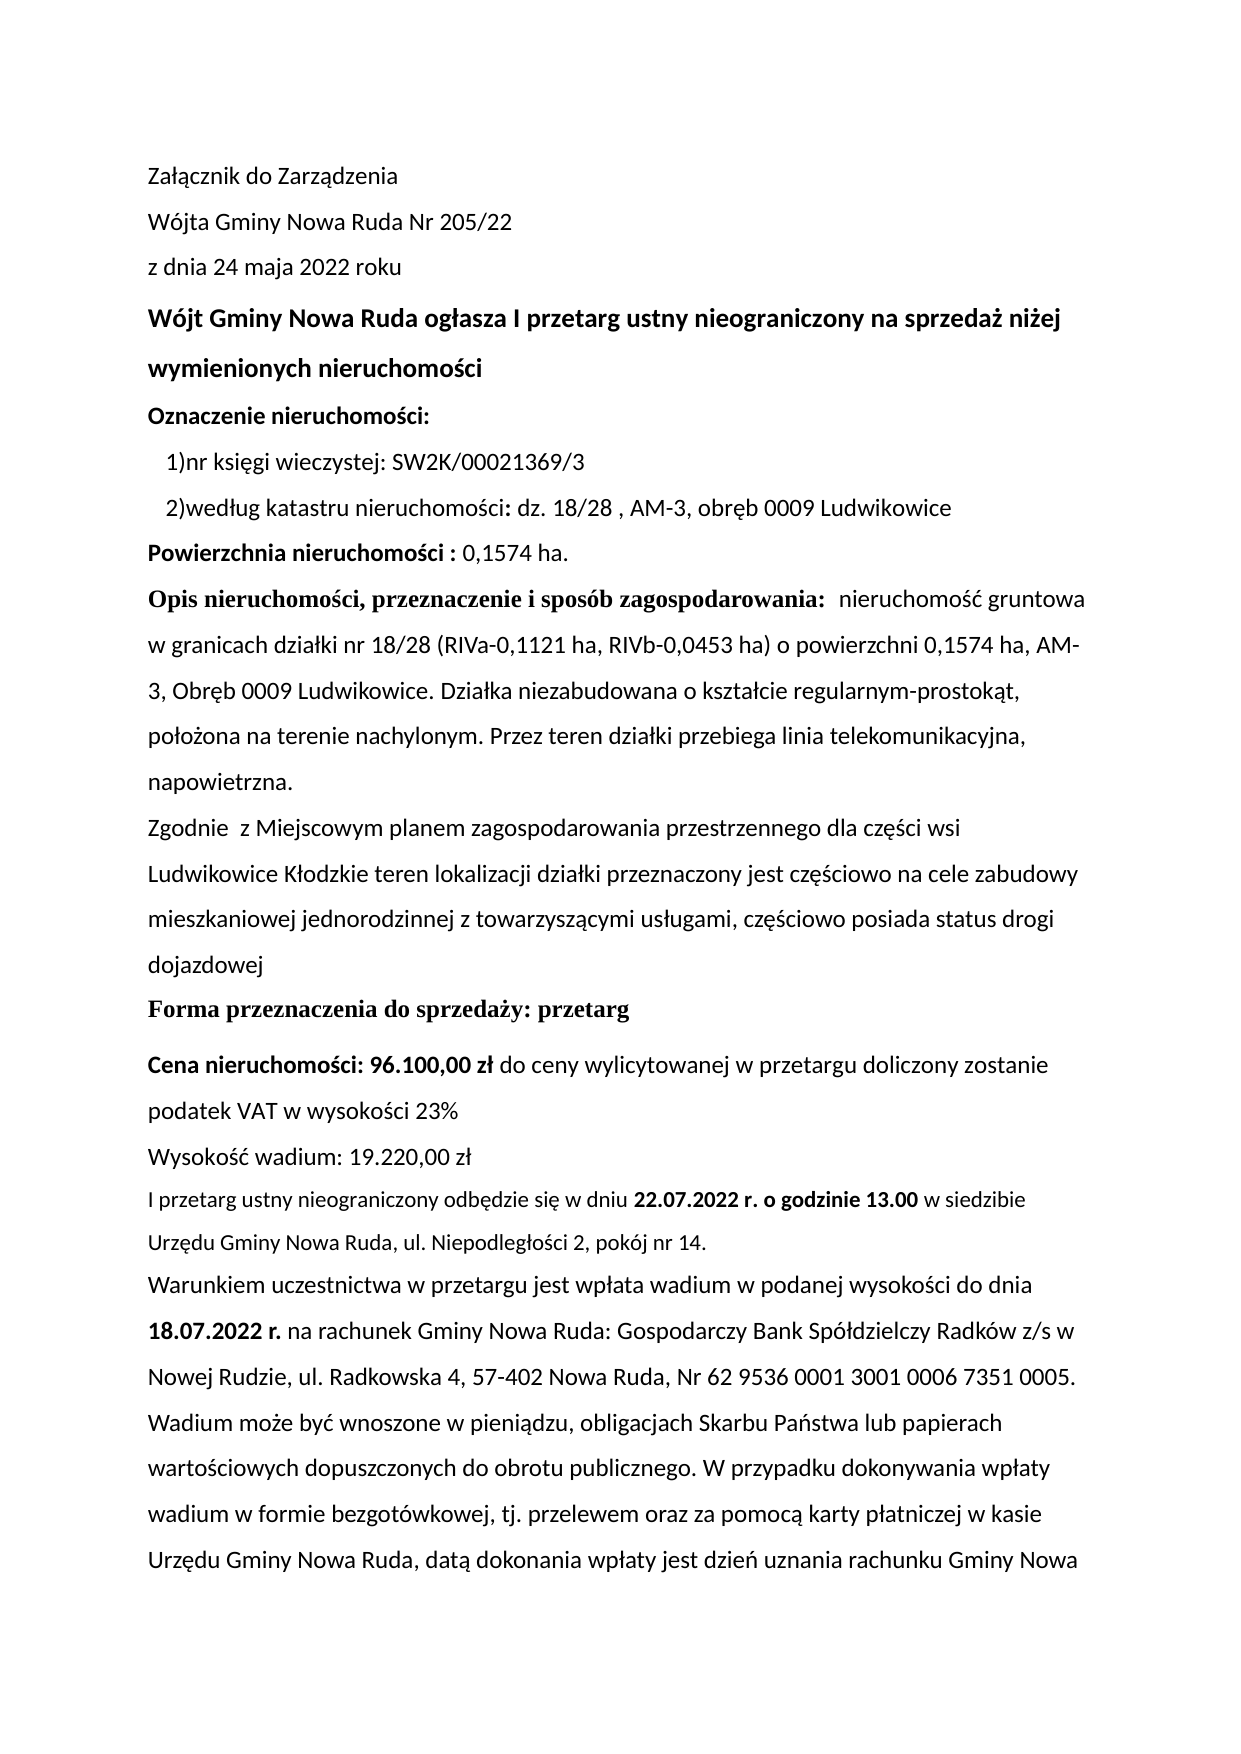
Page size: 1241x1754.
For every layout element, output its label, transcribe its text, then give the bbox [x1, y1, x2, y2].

subtitle Wójt Gminy Nowa Ruda ogłasza I przetarg ustny nieograniczony na sprzedaż niżej wymienionych nieruchomości [148, 301, 1093, 384]
text Oznaczenie nieruchomości: [148, 400, 1093, 431]
list Powierzchnia nieruchomości : 0,1574 ha. [148, 538, 1093, 568]
subtitle Załącznik do Zarządzenia Wójta Gminy Nowa Ruda Nr 205/22 z dnia 24 maja 2022 roku [148, 160, 1093, 282]
text 2)według katastru nieruchomości: dz. 18/28 , AM-3, obręb 0009 Ludwikowice [165, 492, 1093, 522]
list Wysokość wadium: 19.220,00 zł I przetarg ustny nieograniczony odbędzie się w dniu 22.07.2022 r. o godzinie 13.00 w siedzibie Urzędu Gminy Nowa Ruda, ul. Niepodległości 2, pokój nr 14. [148, 1141, 1093, 1256]
text Zgodnie z Miejscowym planem zagospodarowania przestrzennego dla części wsi Ludwikowice Kłodzkie teren lokalizacji działki przeznaczony jest częściowo na cele zabudowy mieszkaniowej jednorodzinnej z towarzyszącymi usługami, częściowo posiada status drogi dojazdowej Forma przeznaczenia do sprzedaży: przetarg [148, 812, 1093, 1023]
text 1)nr księgi wieczystej: SW2K/00021369/3 [165, 446, 1093, 477]
text Opis nieruchomości, przeznaczenie i sposób zagospodarowania: nieruchomość gruntowa w granicach działki nr 18/28 (RIVa-0,1121 ha, RIVb-0,0453 ha) o powierzchni 0,1574 ha, AM-3, Obręb 0009 Ludwikowice. Działka niezabudowana o kształcie regularnym-prostokąt, położona na terenie nachylonym. Przez teren działki przebiega linia telekomunikacyjna, napowietrzna. [148, 583, 1093, 797]
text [148, 1269, 1093, 1574]
list Cena nieruchomości: 96.100,00 zł do ceny wylicytowanej w przetargu doliczony zostanie podatek VAT w wysokości 23% [148, 1050, 1093, 1126]
